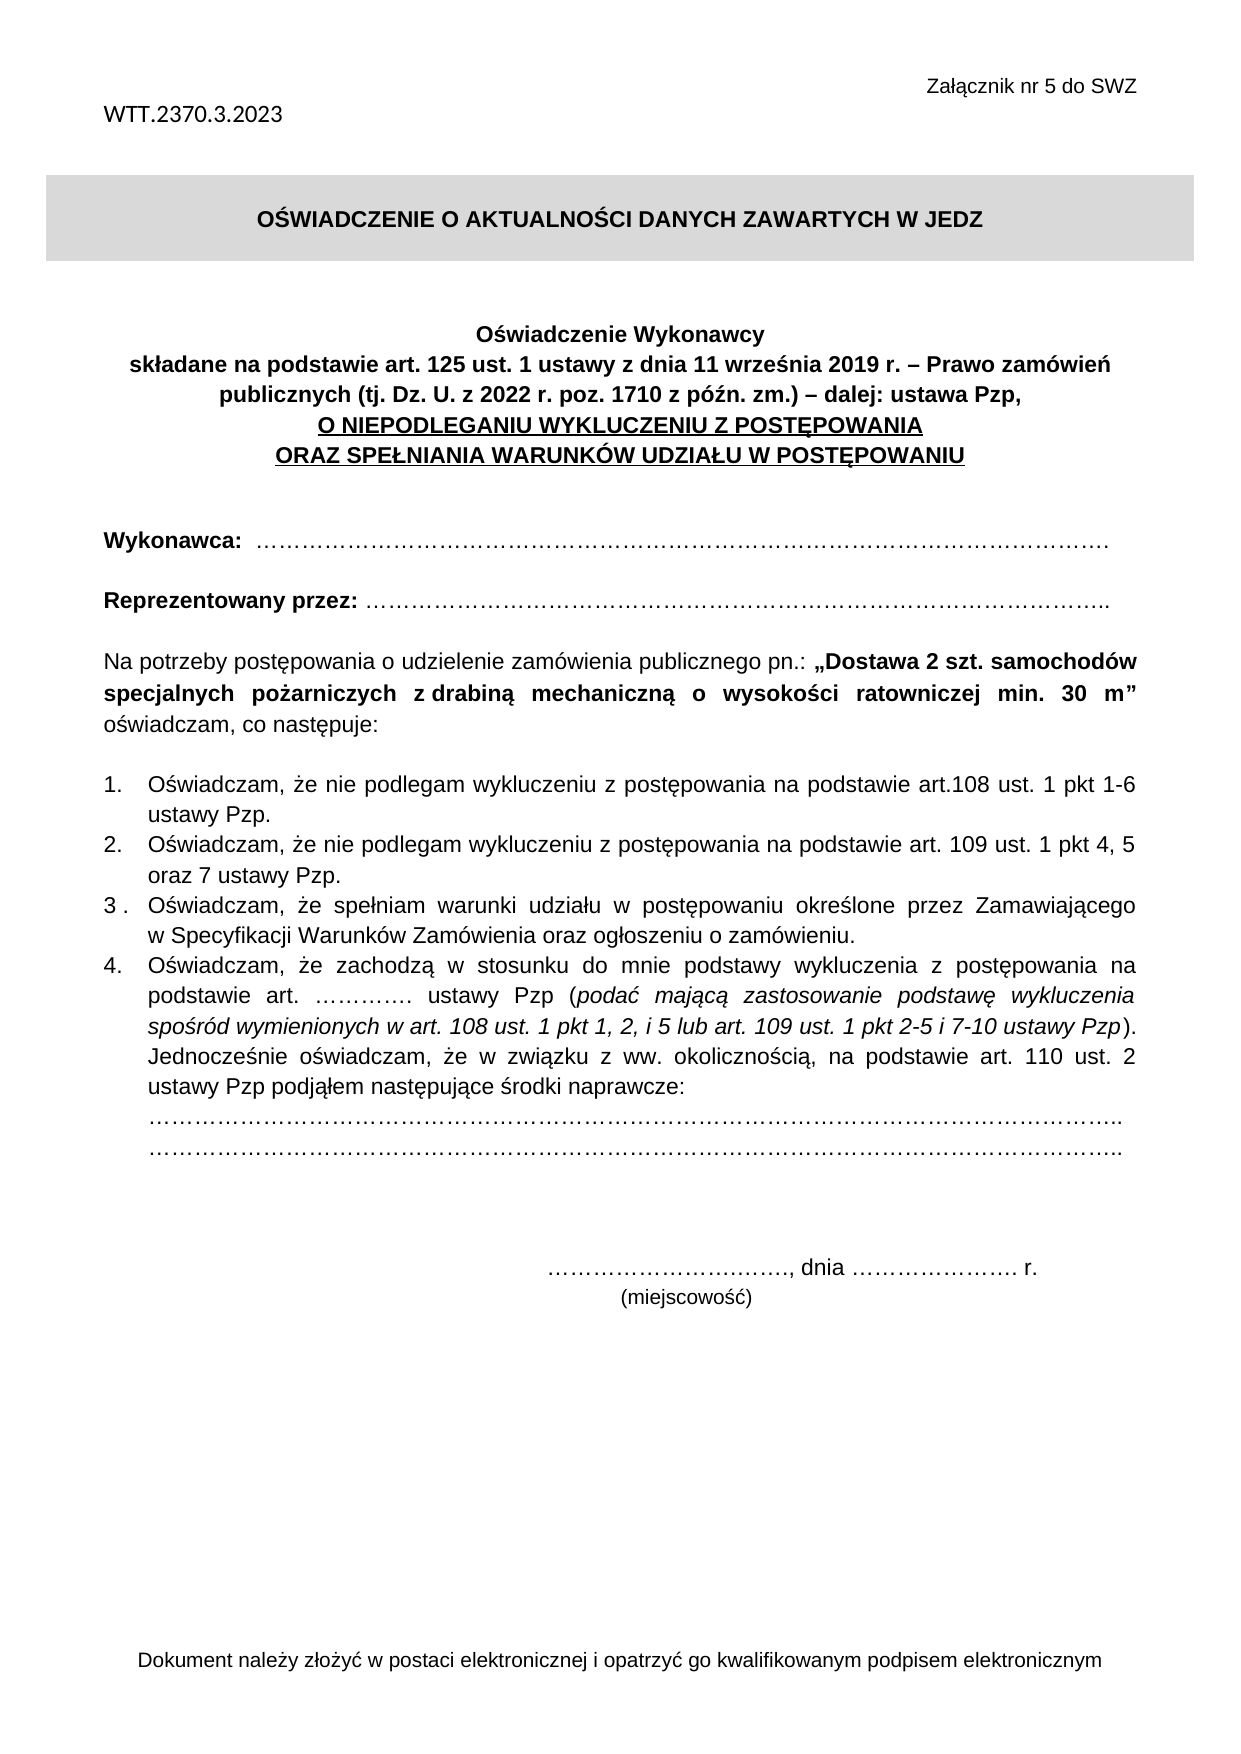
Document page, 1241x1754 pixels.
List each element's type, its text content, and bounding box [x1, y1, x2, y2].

text 2. Oświadczam, że nie podlegam wykluczeniu z postępowania na podstawie art. 109 ust. 1 pkt 4, 5 oraz 7 ustawy Pzp. [103, 831, 1137, 888]
text Oświadczenie Wykonawcy [103, 321, 1137, 347]
text Na potrzeby postępowania o udzielenie zamówienia publicznego pn.: „Dostawa 2 szt. samochodów specjalnych pożarniczych z drabiną mechaniczną o wysokości ratowniczej min. 30 m” oświadczam, co następuje: [103, 648, 1137, 737]
text Reprezentowany przez: …………………………………………………………………………………….. [103, 587, 1137, 614]
text ORAZ SPEŁNIANIA WARUNKÓW UDZIAŁU W POSTĘPOWANIU [103, 442, 1137, 468]
text 4. Oświadczam, że zachodzą w stosunku do mnie podstawy wykluczenia z postępowania na podstawie art. …………. ustawy Pzp (podać mającą zastosowanie podstawę wykluczenia spośród wymienionych w art. 108 ust. 1 pkt 1, 2, i 5 lub art. 109 ust. 1 pkt 2-5 i 7-10 ustawy Pzp). Jednocześnie oświadczam, że w związku z ww. okolicznością, na podstawie art. 110 ust. 2 ustawy Pzp podjąłem następujące środki naprawcze: [103, 952, 1137, 1099]
text Wykonawca: …………………………………………………………………………………………………. [103, 527, 1137, 553]
text …………………….……., dnia …………………. r. [473, 1254, 1137, 1281]
text (miejscowość) [546, 1284, 1137, 1308]
text składane na podstawie art. 125 ust. 1 ustawy z dnia 11 września 2019 r. – Prawo zamówień publicznych (tj. Dz. U. z 2022 r. poz. 1710 z późn. zm.) – dalej: ustawa Pzp, [103, 351, 1137, 408]
table_header OŚWIADCZENIE O AKTUALNOŚCI DANYCH ZAWARTYCH W JEDZ [46, 175, 1194, 261]
text O NIEPODLEGANIU WYKLUCZENIU Z POSTĘPOWANIA [103, 412, 1137, 438]
text ……………………………………………………………………………………………………………….. [103, 1103, 1137, 1130]
text 1. Oświadczam, że nie podlegam wykluczeniu z postępowania na podstawie art.108 ust. 1 pkt 1-6 ustawy Pzp. [103, 771, 1137, 828]
text 3 . Oświadczam, że spełniam warunki udziału w postępowaniu określone przez Zamawiającego w Specyfikacji Warunków Zamówienia oraz ogłoszeniu o zamówieniu. [103, 892, 1137, 948]
text ……………………………………………………………………………………………………………….. [103, 1133, 1137, 1160]
